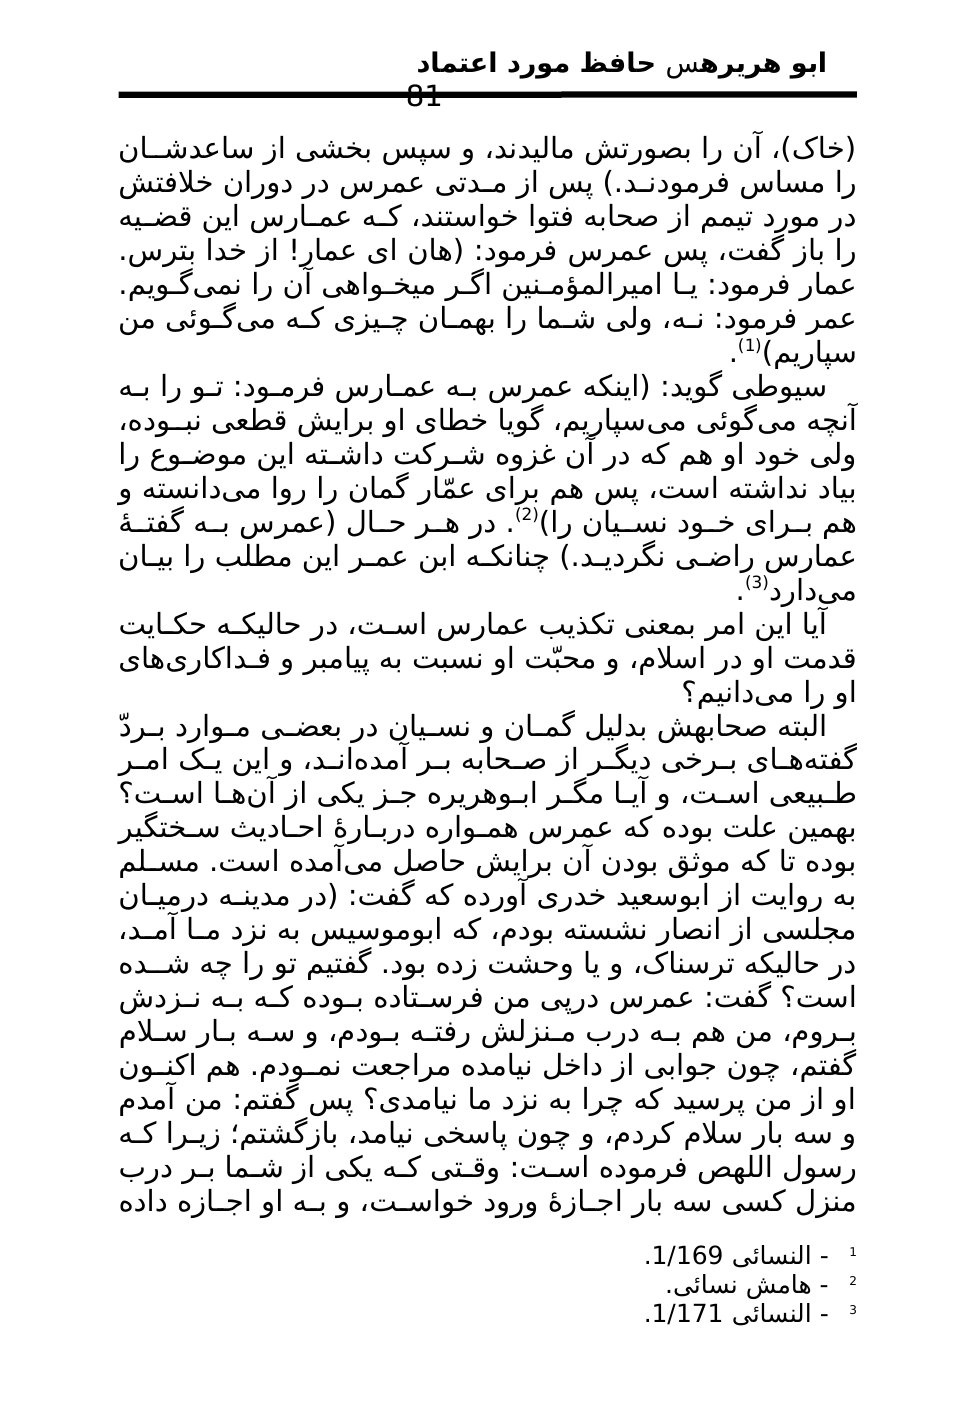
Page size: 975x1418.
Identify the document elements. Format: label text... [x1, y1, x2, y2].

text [118, 132, 857, 369]
text سیوطی گوید: (اینکه عمرس به عمارس فرمود: تو را به آنچه می‌گوئی می‌سپاریم، گویا خطای او برایش قطعی نبوده، ولی خود او هم که در آن غزوه شرکت داشته این موضوع را بیاد نداشته است، پس هم برای عمّار گمان را روا می‌دانسته و هم برای خود نسیان را)(). در هر حال (عمرس به گفتۀ عمارس راضی نگردید.) چنانکه ابن عمر این مطلب را بیان می‌دارد(). [118, 369, 857, 607]
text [118, 709, 857, 1218]
text آیا این امر بمعنی تکذیب عمارس است، در حالیکه حکایت قدمت او در اسلام، و محبّت او نسبت به پیامبر و فداکاری‌های او را می‌دانیم؟ [118, 607, 857, 709]
